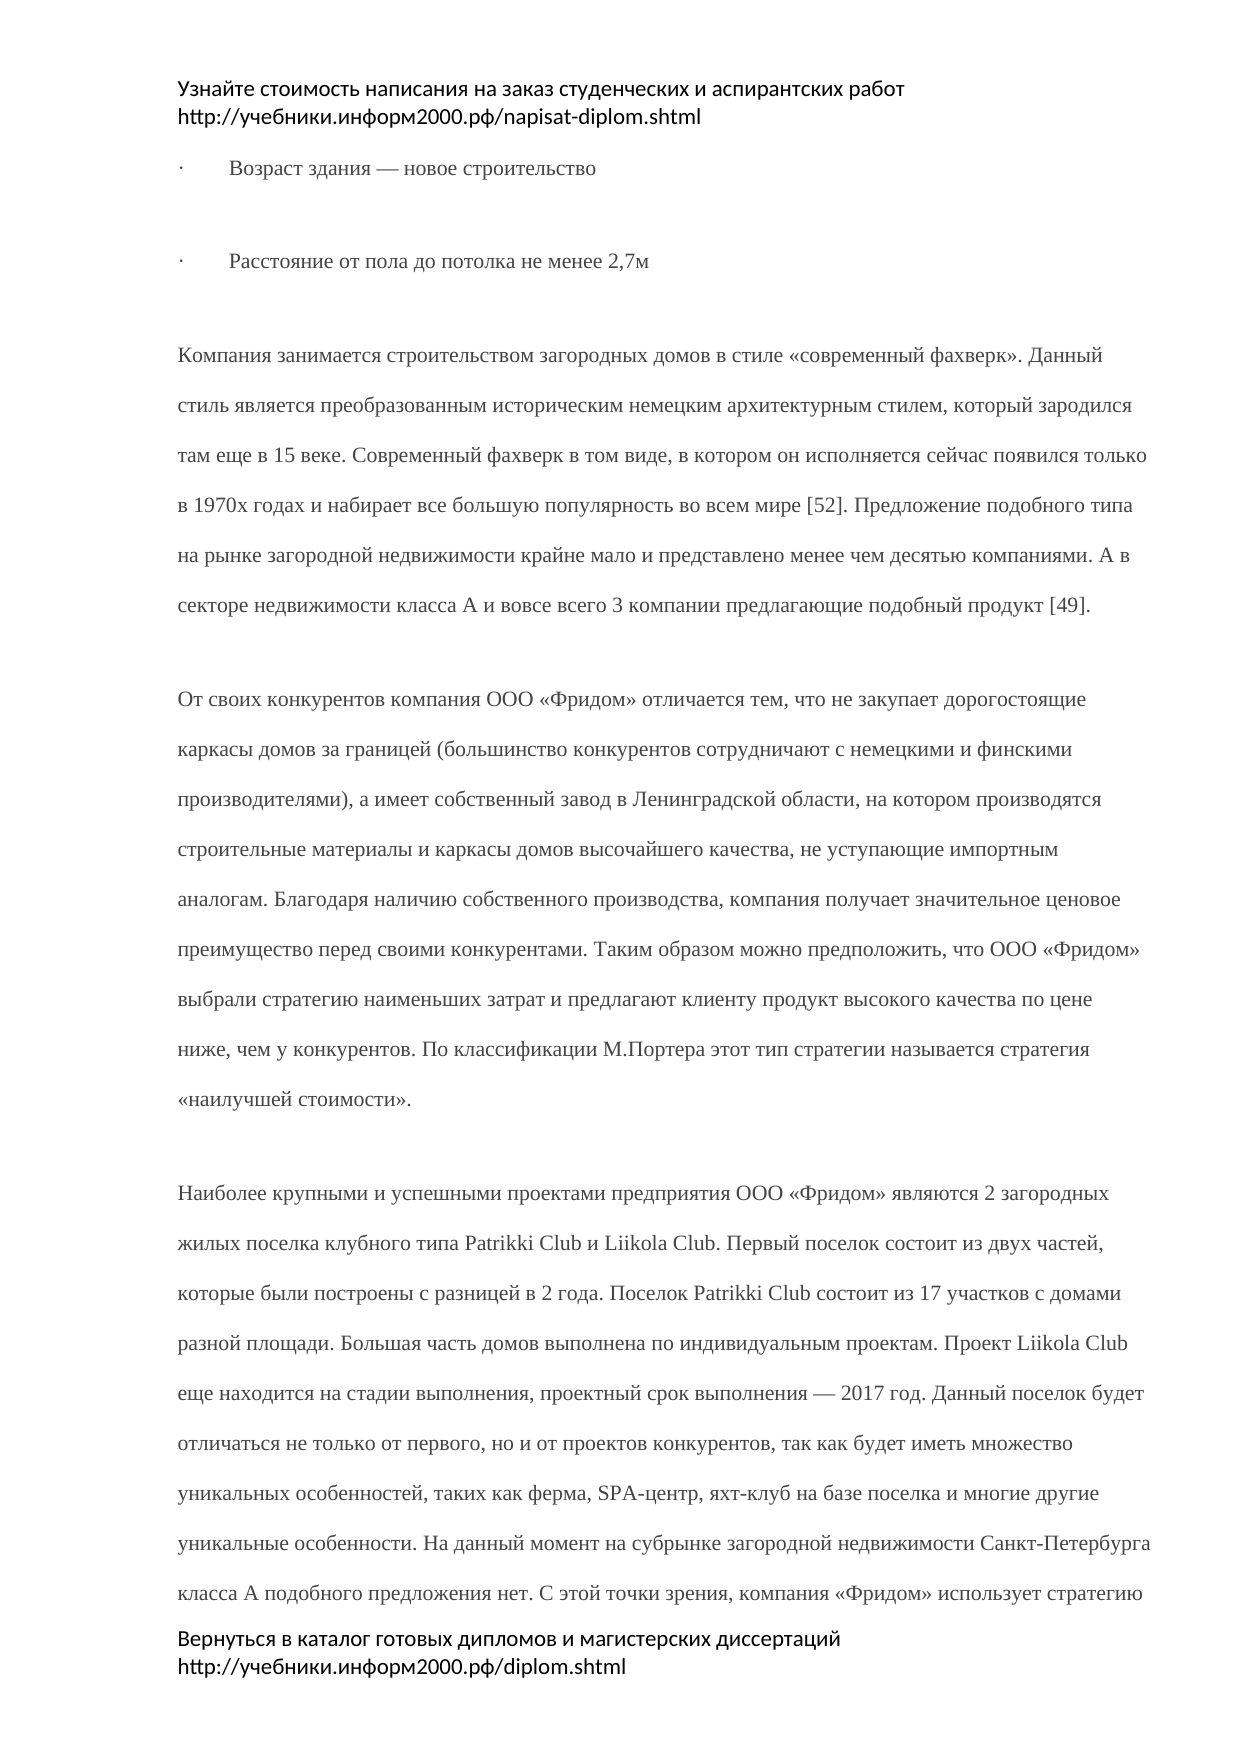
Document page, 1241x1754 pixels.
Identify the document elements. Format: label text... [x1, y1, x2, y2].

text · Возраст здания — новое строительство [177, 130, 1152, 180]
text Компания занимается строительством загородных домов в стиле «современный фахверк». Данный стиль является преобразованным историческим немецким архитектурным стилем, который зародился там еще в 15 веке. Современный фахверк в том виде, в котором он исполняется сейчас появился только в 1970х годах и набирает все большую популярность во всем мире [52]. Предложение подобного типа на рынке загородной недвижимости крайне мало и представлено менее чем десятью компаниями. А в секторе недвижимости класса А и вовсе всего 3 компании предлагающие подобный продукт [49]. [177, 317, 1152, 617]
text · Расстояние от пола до потолка не менее 2,7м [177, 223, 1152, 273]
text От своих конкурентов компания ООО «Фридом» отличается тем, что не закупает дорогостоящие каркасы домов за границей (большинство конкурентов сотрудничают с немецкими и финскими производителями), а имеет собственный завод в Ленинградской области, на котором производятся строительные материалы и каркасы домов высочайшего качества, не уступающие импортным аналогам. Благодаря наличию собственного производства, компания получает значительное ценовое преимущество перед своими конкурентами. Таким образом можно предположить, что ООО «Фридом» выбрали стратегию наименьших затрат и предлагают клиенту продукт высокого качества по цене ниже, чем у конкурентов. По классификации М.Портера этот тип стратегии называется стратегия «наилучшей стоимости». [177, 661, 1152, 1111]
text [177, 1155, 1152, 1605]
